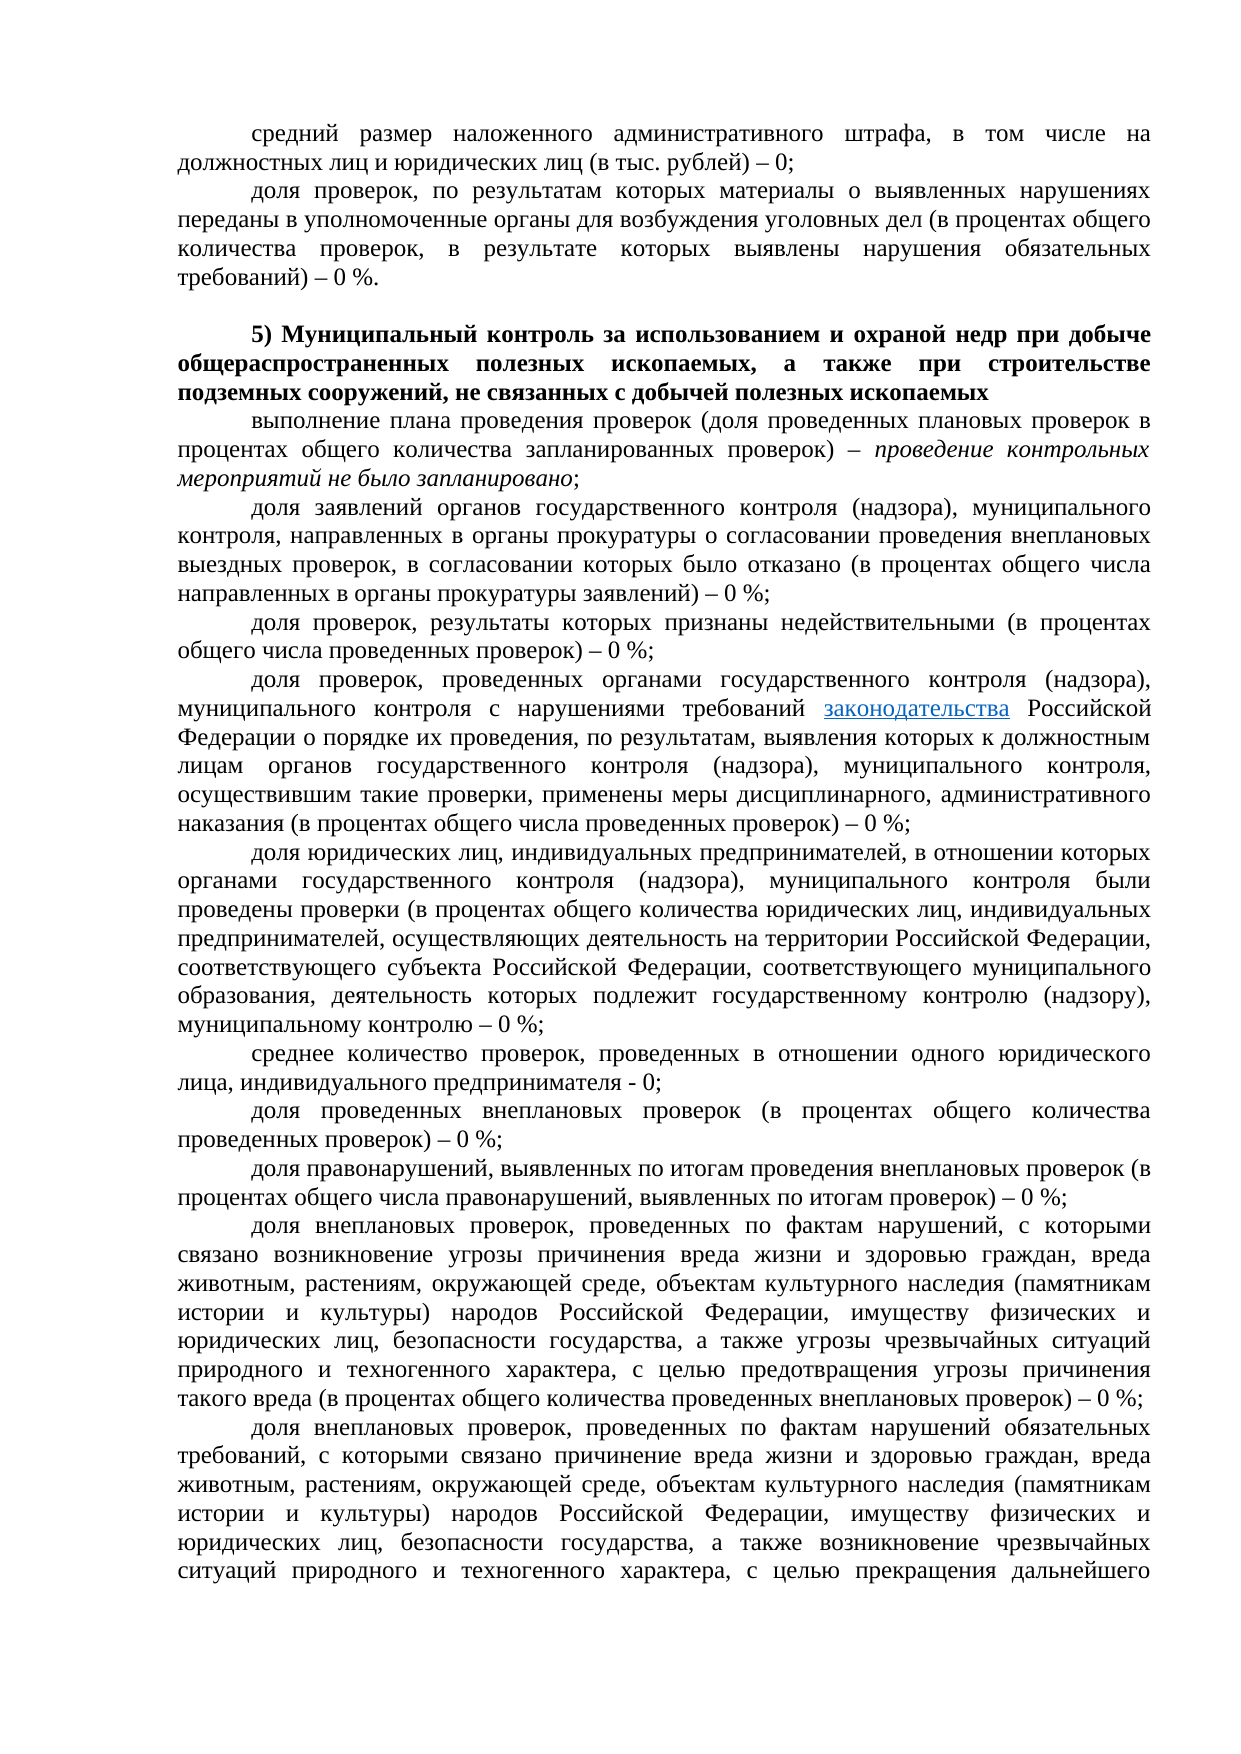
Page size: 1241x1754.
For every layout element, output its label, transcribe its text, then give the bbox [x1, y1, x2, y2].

text доля юридических лиц, индивидуальных предпринимателей, в отношении которых органами государственного контроля (надзора), муниципального контроля были проведены проверки (в процентах общего количества юридических лиц, индивидуальных предпринимателей, осуществляющих деятельность на территории Российской Федерации, соответствующего субъекта Российской Федерации, соответствующего муниципального образования, деятельность которых подлежит государственному контролю (надзору), муниципальному контролю – 0 %; [177, 837, 1152, 1038]
text среднее количество проверок, проведенных в отношении одного юридического лица, индивидуального предпринимателя - 0; [177, 1038, 1152, 1096]
text доля проверок, по результатам которых материалы о выявленных нарушениях переданы в уполномоченные органы для возбуждения уголовных дел (в процентах общего количества проверок, в результате которых выявлены нарушения обязательных требований) – 0 %. [177, 176, 1152, 291]
text доля правонарушений, выявленных по итогам проведения внеплановых проверок (в процентах общего числа правонарушений, выявленных по итогам проверок) – 0 %; [177, 1153, 1152, 1211]
text доля проверок, проведенных органами государственного контроля (надзора), муниципального контроля с нарушениями требований законодательства Российской Федерации о порядке их проведения, по результатам, выявления которых к должностным лицам органов государственного контроля (надзора), муниципального контроля, осуществившим такие проверки, применены меры дисциплинарного, административного наказания (в процентах общего числа проведенных проверок) – 0 %; [177, 664, 1152, 837]
text выполнение плана проведения проверок (доля проведенных плановых проверок в процентах общего количества запланированных проверок) – проведение контрольных мероприятий не было запланировано; [177, 406, 1152, 492]
text средний размер наложенного административного штрафа, в том числе на должностных лиц и юридических лиц (в тыс. рублей) – 0; [177, 118, 1152, 176]
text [177, 1412, 1152, 1584]
text 5) Муниципальный контроль за использованием и охраной недр при добыче общераспространенных полезных ископаемых, а также при строительстве подземных сооружений, не связанных с добычей полезных ископаемых [177, 319, 1152, 406]
text доля заявлений органов государственного контроля (надзора), муниципального контроля, направленных в органы прокуратуры о согласовании проведения внеплановых выездных проверок, в согласовании которых было отказано (в процентах общего числа направленных в органы прокуратуры заявлений) – 0 %; [177, 492, 1152, 607]
text доля проверок, результаты которых признаны недействительными (в процентах общего числа проведенных проверок) – 0 %; [177, 607, 1152, 664]
text доля внеплановых проверок, проведенных по фактам нарушений, с которыми связано возникновение угрозы причинения вреда жизни и здоровью граждан, вреда животным, растениям, окружающей среде, объектам культурного наследия (памятникам истории и культуры) народов Российской Федерации, имуществу физических и юридических лиц, безопасности государства, а также угрозы чрезвычайных ситуаций природного и техногенного характера, с целью предотвращения угрозы причинения такого вреда (в процентах общего количества проведенных внеплановых проверок) – 0 %; [177, 1211, 1152, 1412]
text доля проведенных внеплановых проверок (в процентах общего количества проведенных проверок) – 0 %; [177, 1096, 1152, 1153]
